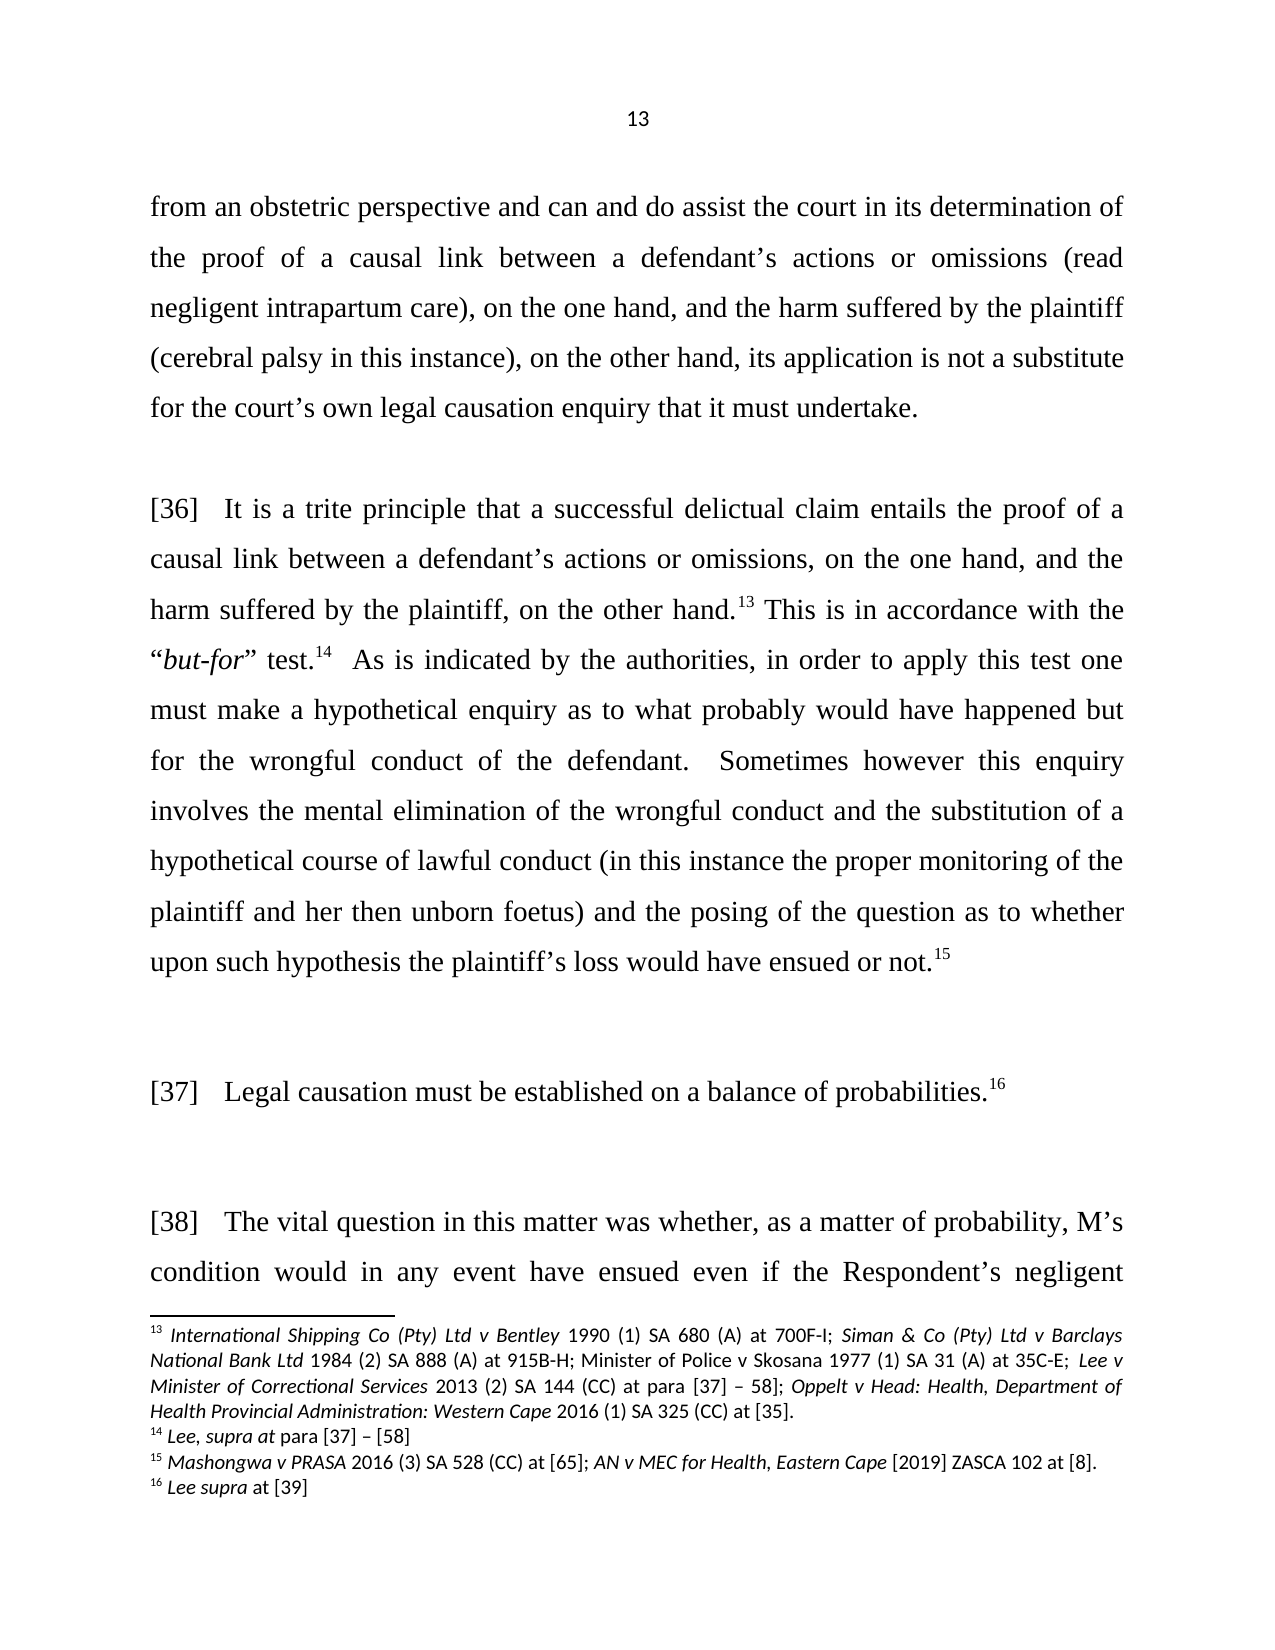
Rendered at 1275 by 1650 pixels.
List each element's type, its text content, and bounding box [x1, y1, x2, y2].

text [36] It is a trite principle that a successful delictual claim entails the proof of a causal link between a defendant’s actions or omissions, on the one hand, and the harm suffered by the plaintiff, on the other hand. This is in accordance with the “but-for” test. As is indicated by the authorities, in order to apply this test one must make a hypothetical enquiry as to what probably would have happened but for the wrongful conduct of the defendant. Sometimes however this enquiry involves the mental elimination of the wrongful conduct and the substitution of a hypothetical course of lawful conduct (in this instance the proper monitoring of the plaintiff and her then unborn foetus) and the posing of the question as to whether upon such hypothesis the plaintiff’s loss would have ensued or not. [150, 491, 1125, 978]
text [37] Legal causation must be established on a balance of probabilities. [150, 1074, 1125, 1107]
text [150, 1204, 1125, 1287]
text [150, 189, 1125, 424]
